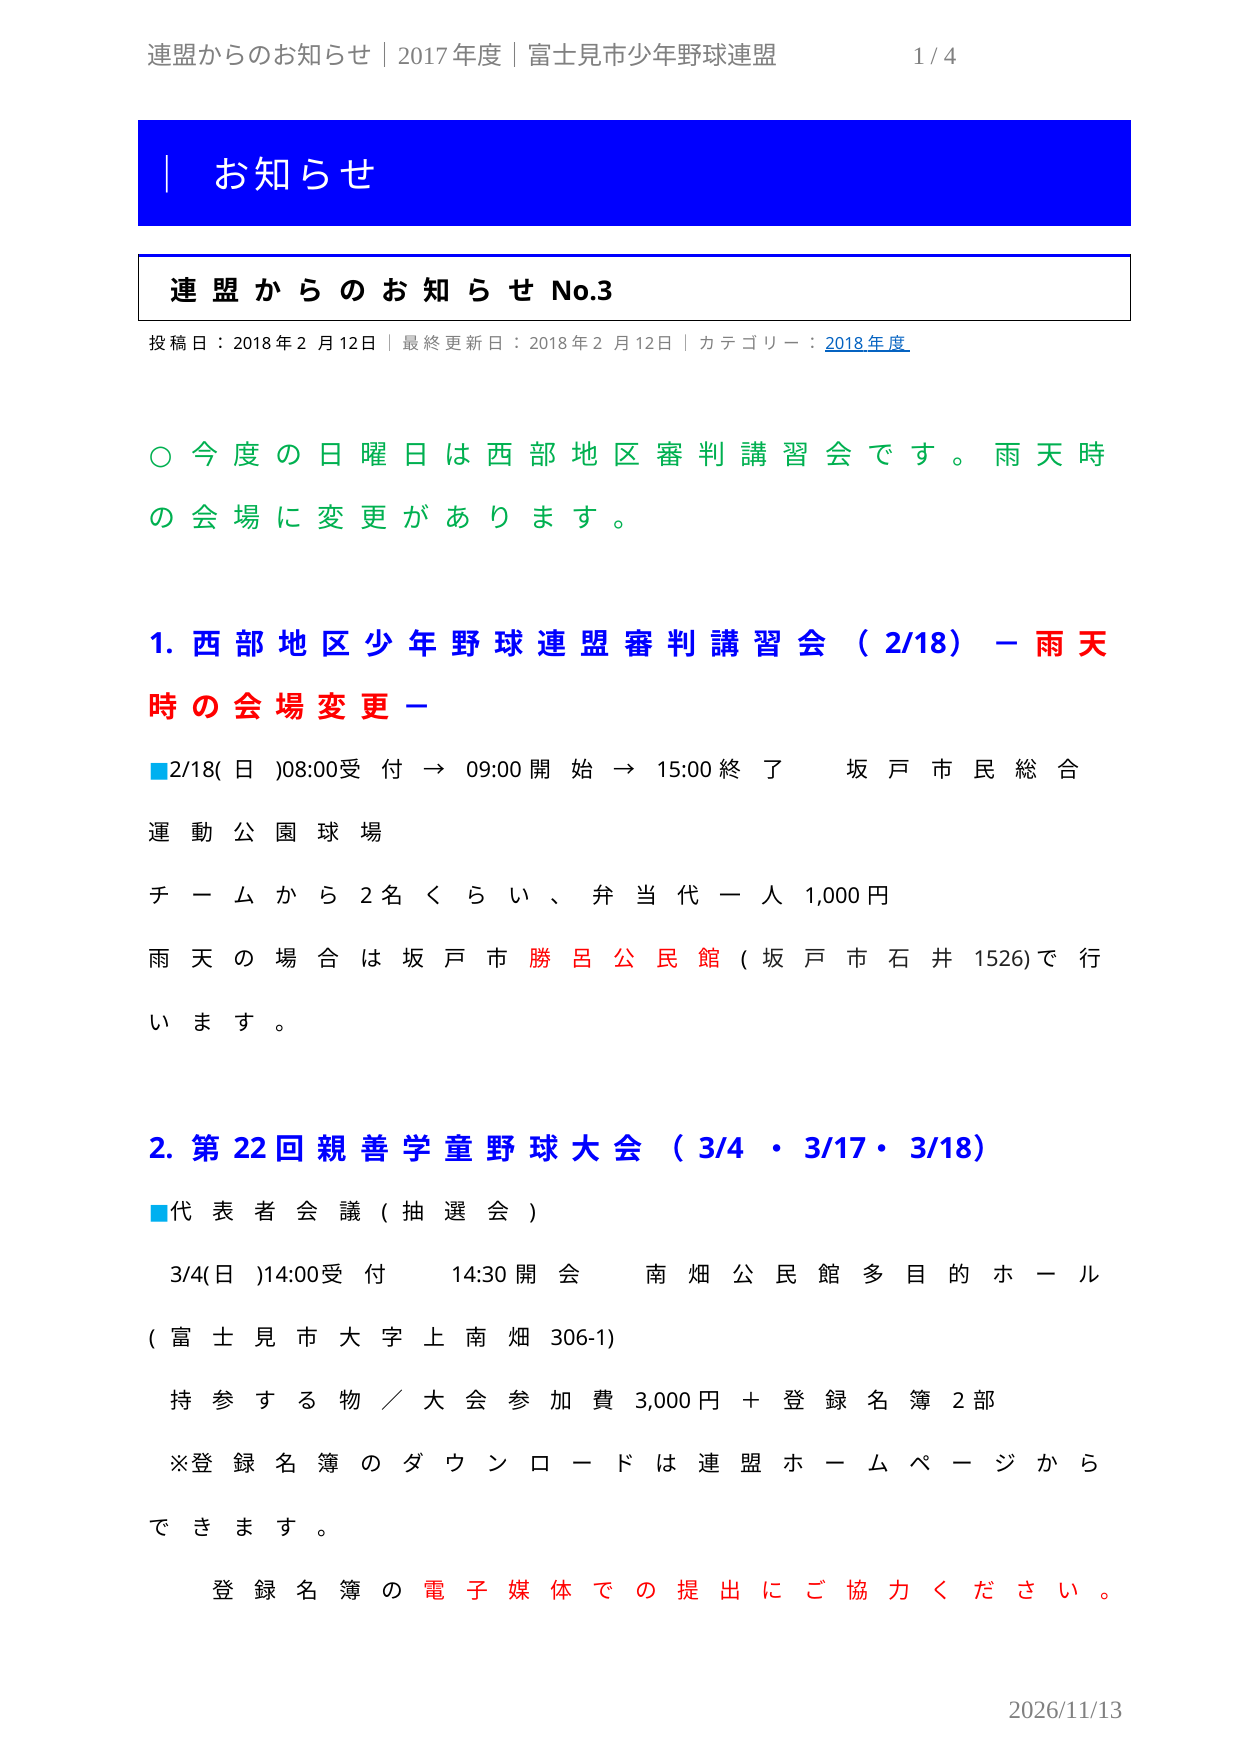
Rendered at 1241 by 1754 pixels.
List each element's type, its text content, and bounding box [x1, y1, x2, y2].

text ■代表者会議(抽選会) [148, 1178, 1121, 1241]
text 登録名簿の電子媒体での提出にご協力ください。 [148, 1557, 1121, 1620]
text 持参する物／大会参加費3,000円＋登録名簿2部 [148, 1368, 1121, 1431]
text チームから2名くらい、弁当代一人1,000円 [148, 863, 1121, 926]
table_cell 投稿日：2018年2月12日｜最終更新日：2018年2月12日｜カテゴリー：2018年度 [138, 321, 1131, 358]
text ■2/18(日)08:00受付→09:00開始→15:00終了 坂戸市民総合運動公園球場 [148, 736, 1121, 863]
text 2.第22回親善学童野球大会（3/4・3/17・3/18） [148, 1115, 1121, 1178]
text 1.西部地区少年野球連盟審判講習会（2/18）－雨天時の会場変更－ [148, 610, 1121, 736]
text 雨天の場合は坂戸市勝呂公民館(坂戸市石井1526)で行います。 [148, 926, 1121, 1052]
table_cell 連盟からのお知らせNo.3 [139, 257, 1130, 320]
table_header ｜ お知らせ [138, 120, 1131, 226]
text 3/4(日)14:00受付 14:30開会 南畑公民館多目的ホール(富士見市大字上南畑306-1) [148, 1241, 1121, 1368]
text ○今度の日曜日は西部地区審判講習会です。雨天時の会場に変更があります。 [148, 421, 1121, 547]
table_cell [138, 226, 1131, 254]
text ※登録名簿のダウンロードは連盟ホームページからできます。 [148, 1431, 1121, 1557]
